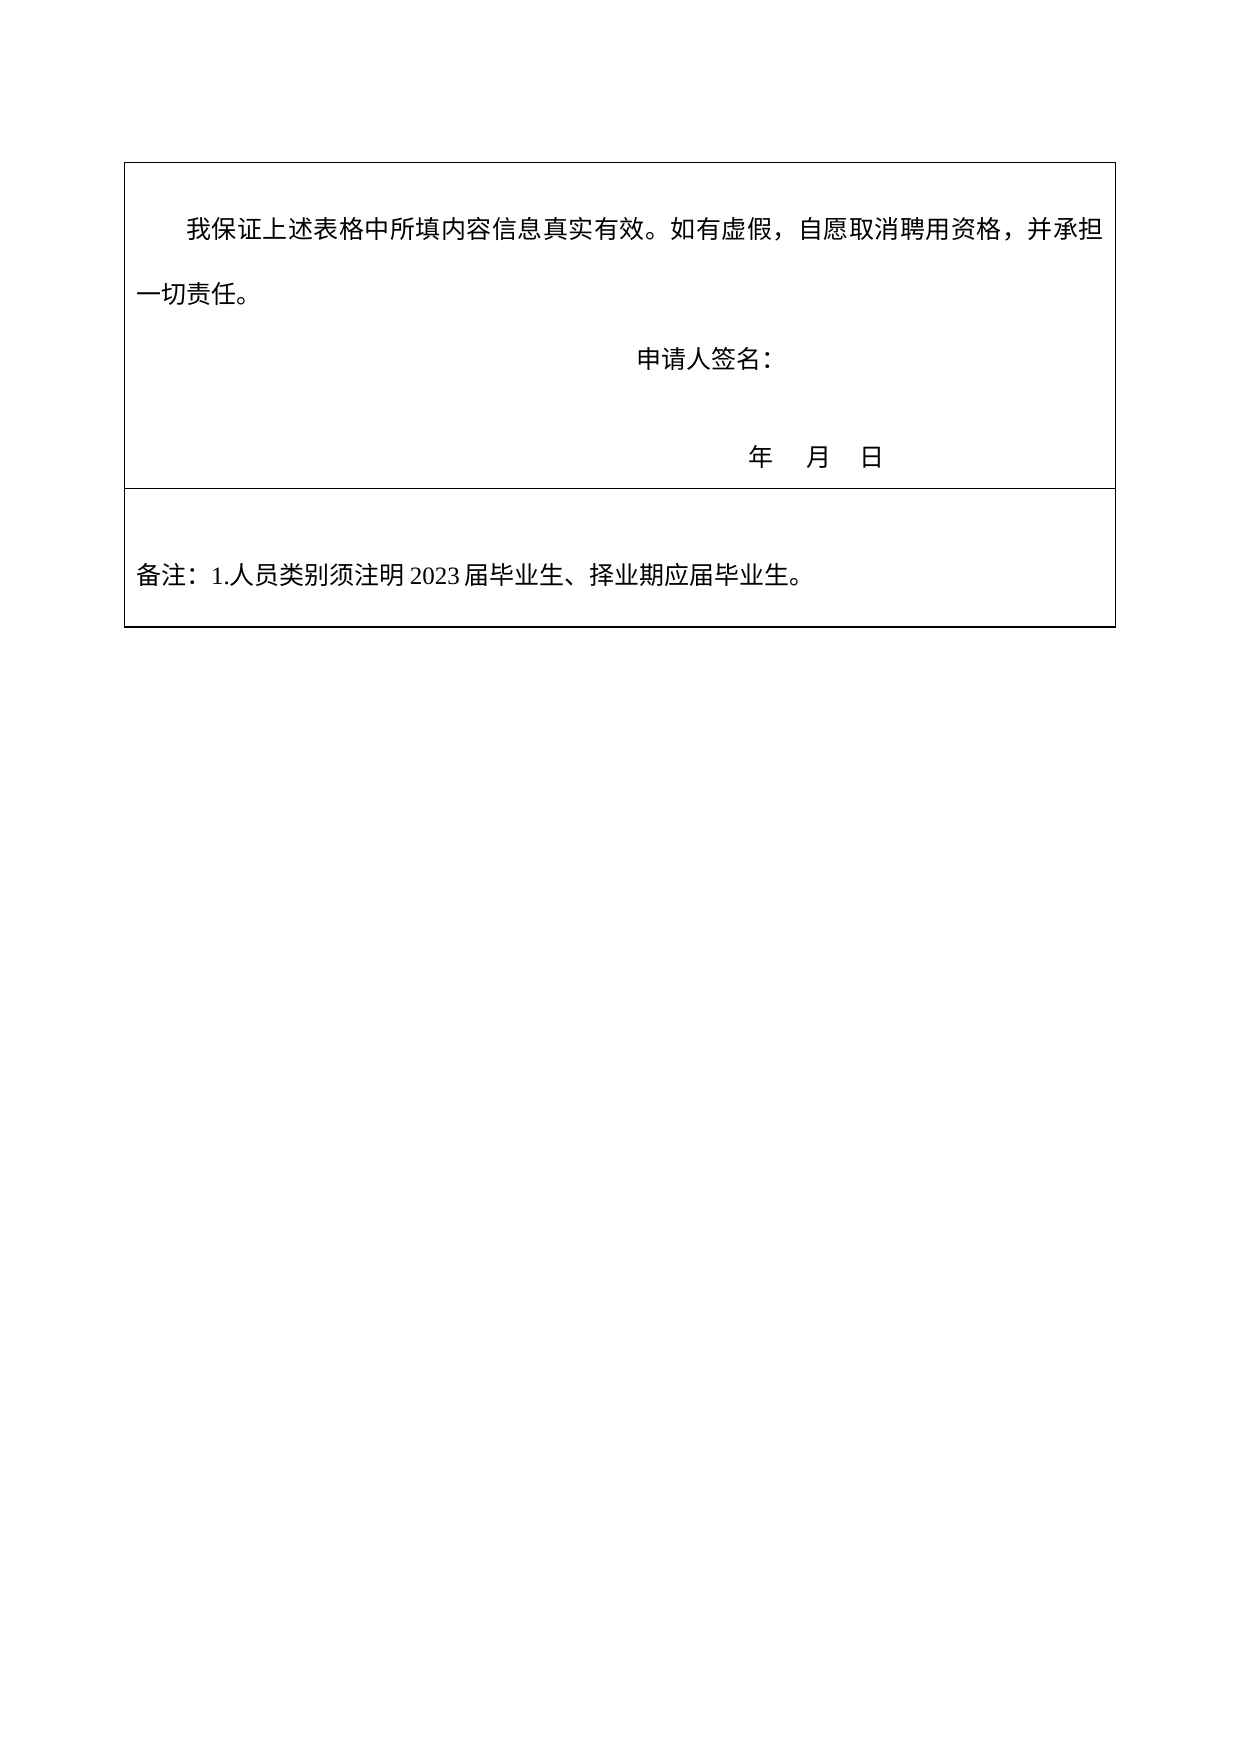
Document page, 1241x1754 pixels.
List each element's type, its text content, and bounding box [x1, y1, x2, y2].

table_cell 备注：1.人员类别须注明2023届毕业生、择业期应届毕业生。 [125, 489, 1115, 626]
table_cell 我保证上述表格中所填内容信息真实有效。如有虚假，自愿取消聘用资格，并承担一切责任。 申请人签名： 年 月 日 [125, 163, 1115, 488]
